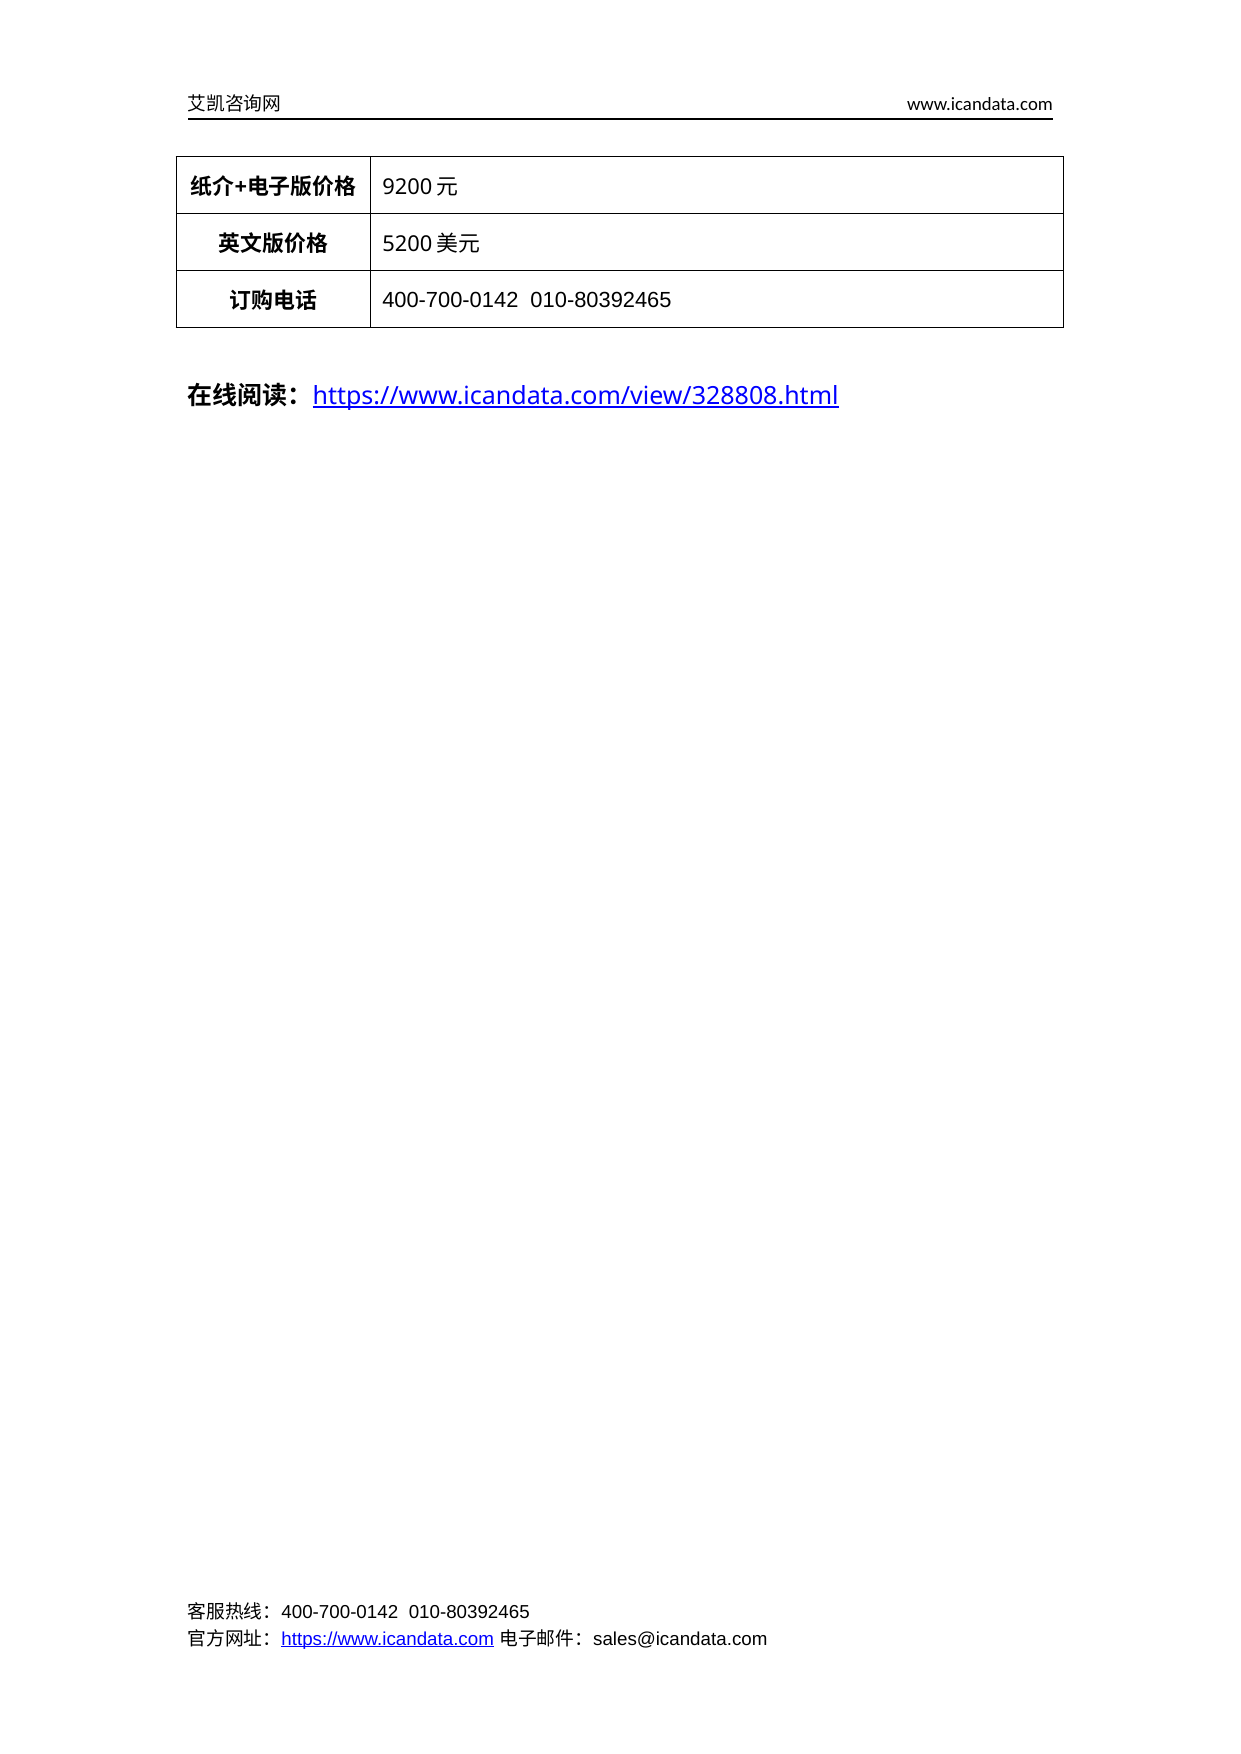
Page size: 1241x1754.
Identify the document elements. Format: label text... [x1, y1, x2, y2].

text 在线阅读：https://www.icandata.com/view/328808.html [187, 361, 1053, 426]
table_cell 英文版价格 [177, 214, 370, 270]
table_cell 400-700-0142 010-80392465 [371, 271, 1063, 327]
table_cell 纸介+电子版价格 [177, 157, 370, 213]
table_cell 9200元 [371, 157, 1063, 213]
table_cell 订购电话 [177, 271, 370, 327]
table_cell 5200美元 [371, 214, 1063, 270]
